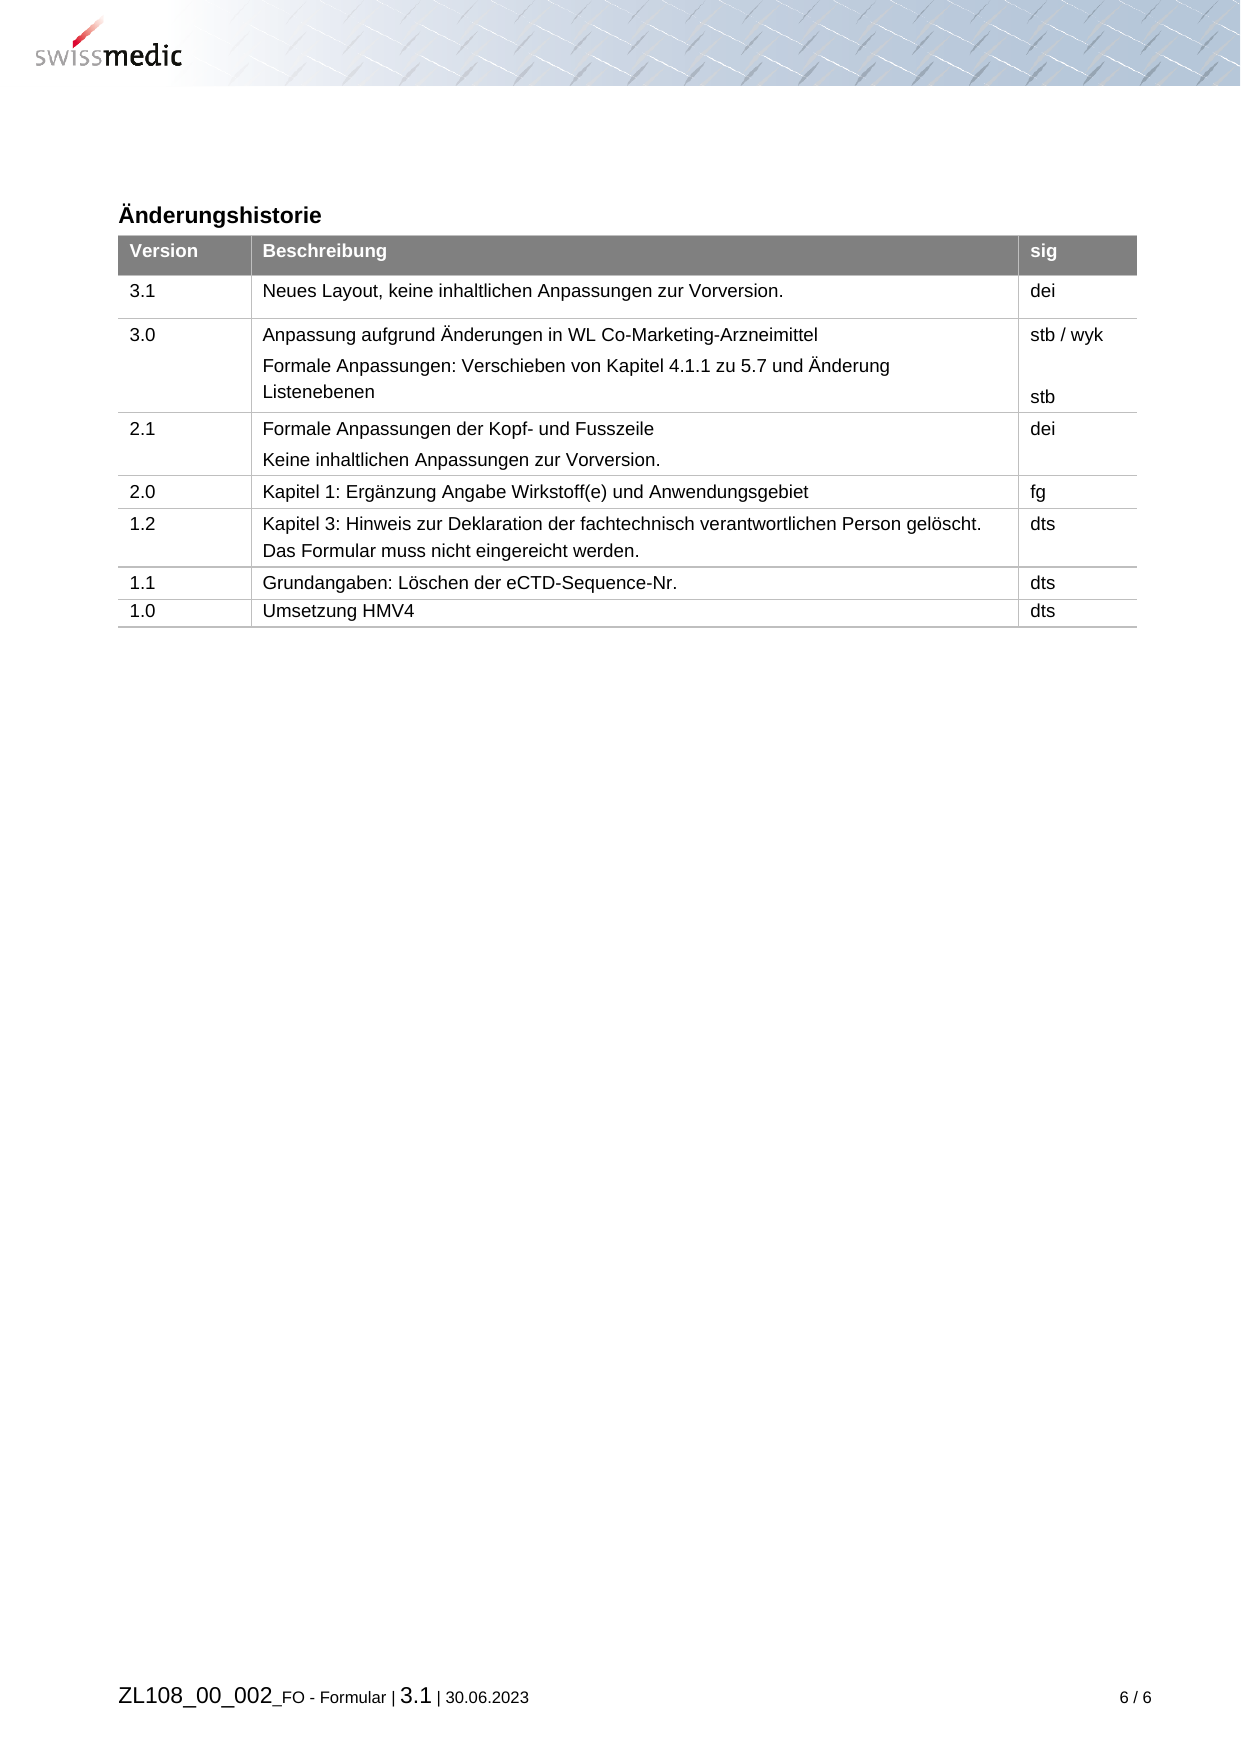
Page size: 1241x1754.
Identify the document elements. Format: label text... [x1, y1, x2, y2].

table_cell 2.0 [118, 476, 251, 507]
table_cell Umsetzung HMV4 [252, 600, 1018, 626]
table_cell 2.1 [118, 413, 251, 475]
table_header sig [1019, 236, 1137, 275]
table_cell dts [1019, 509, 1137, 566]
table_cell 3.0 [118, 319, 251, 412]
table_cell stb / wyk stb [1019, 319, 1137, 412]
table_cell dei [1019, 413, 1137, 475]
picture [0, 0, 1241, 87]
table_cell Kapitel 1: Ergänzung Angabe Wirkstoff(e) und Anwendungsgebiet [252, 476, 1018, 507]
table_cell 1.0 [118, 600, 251, 626]
table_cell 3.1 [118, 276, 251, 318]
table_cell dts [1019, 600, 1137, 626]
table_cell Grundangaben: Löschen der eCTD-Sequence-Nr. [252, 568, 1018, 598]
table_cell Anpassung aufgrund Änderungen in WL Co-Marketing-Arzneimittel Formale Anpassungen: Verschieben von Kapitel 4.1.1 zu 5.7 und Änderung Listenebenen [252, 319, 1018, 412]
table_cell Neues Layout, keine inhaltlichen Anpassungen zur Vorversion. [252, 276, 1018, 318]
table_header Beschreibung [252, 236, 1018, 275]
table_cell 1.1 [118, 568, 251, 598]
table_header Version [118, 236, 251, 275]
table_cell Kapitel 3: Hinweis zur Deklaration der fachtechnisch verantwortlichen Person gelöscht. Das Formular muss nicht eingereicht werden. [252, 509, 1018, 566]
table_cell Formale Anpassungen der Kopf- und Fusszeile Keine inhaltlichen Anpassungen zur Vorversion. [252, 413, 1018, 475]
table_cell fg [1019, 476, 1137, 507]
table_cell dts [1019, 568, 1137, 598]
table_cell 1.2 [118, 509, 251, 566]
subtitle Änderungshistorie [118, 202, 1152, 228]
table_cell dei [1019, 276, 1137, 318]
